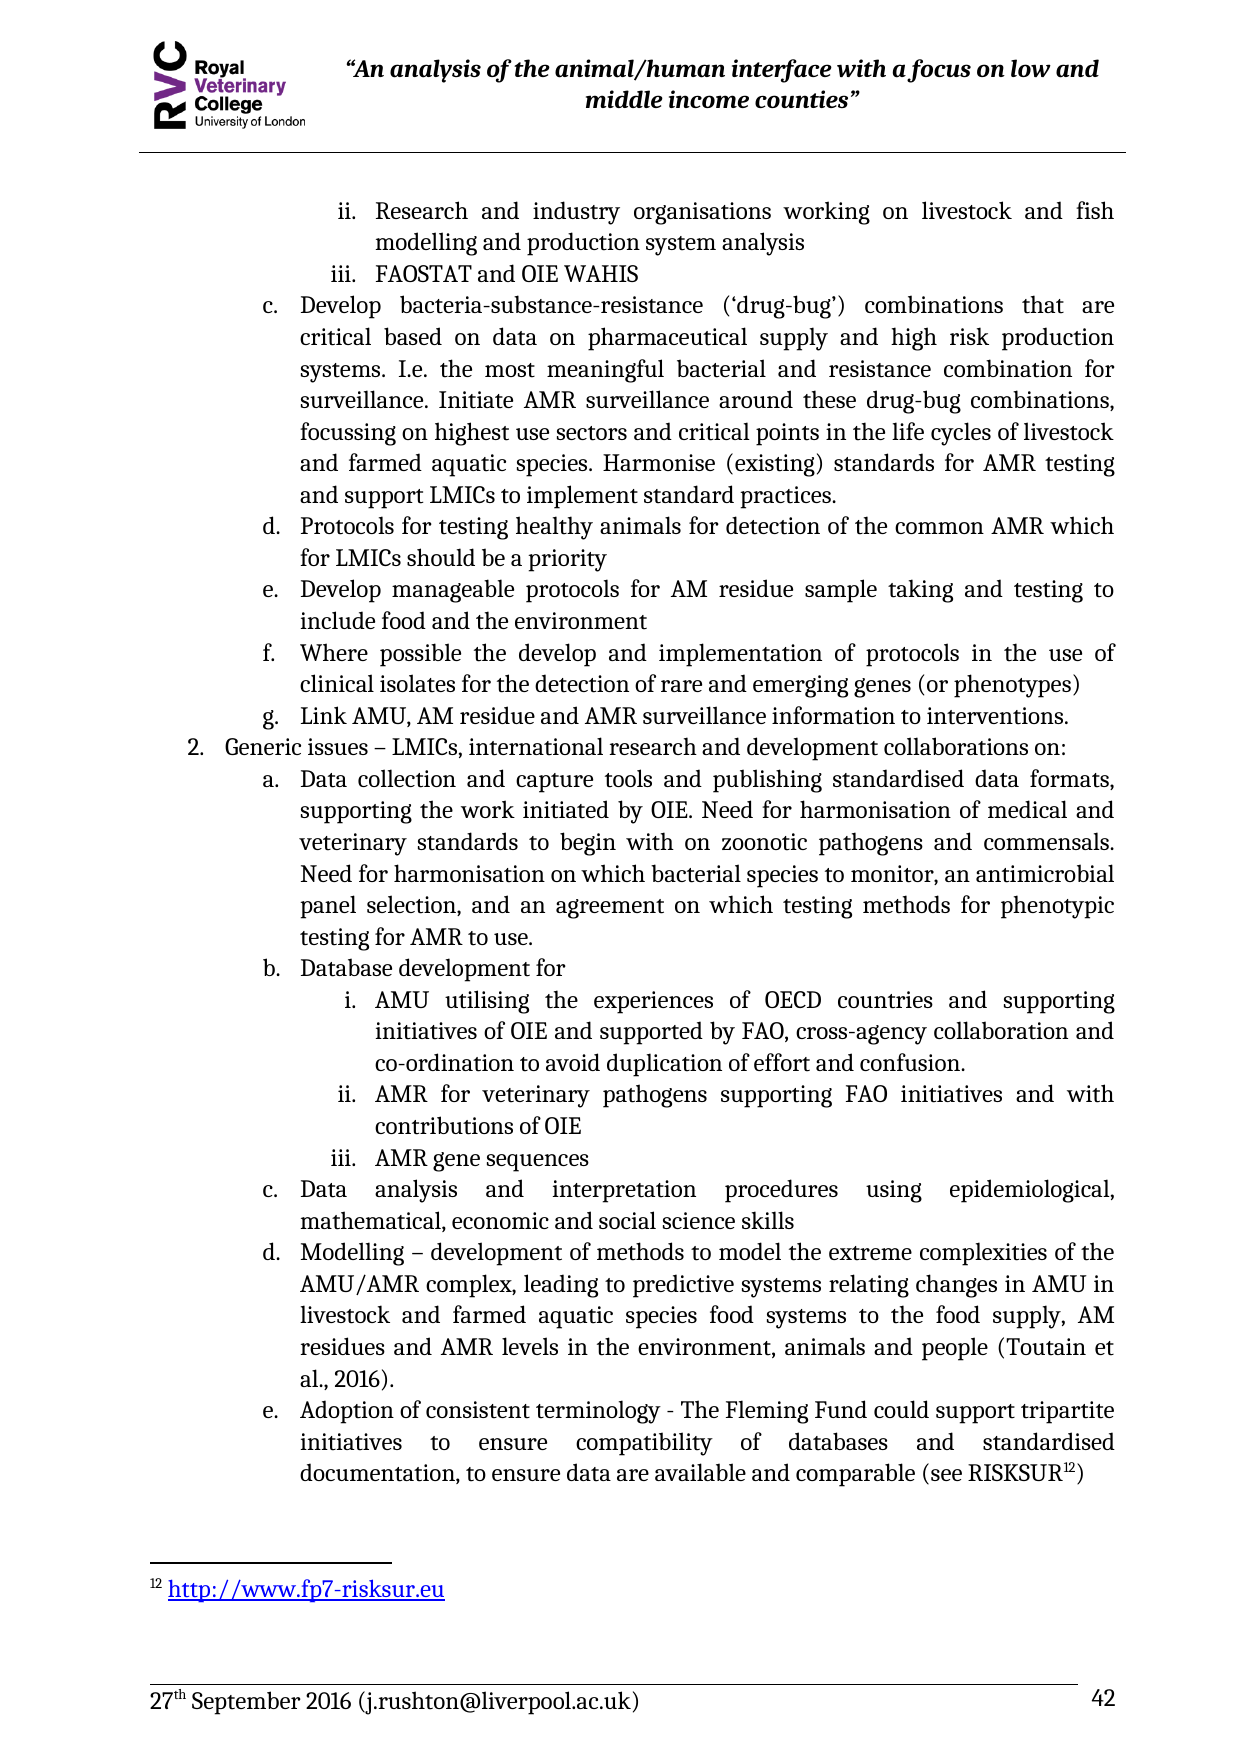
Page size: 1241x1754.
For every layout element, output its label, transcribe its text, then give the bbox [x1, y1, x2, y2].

list Where possible the develop and implementation of protocols in the use of clinical isolates for the detection of rare and emerging genes (or phenotypes) [262, 638, 1116, 699]
list Link AMU, AM residue and AMR surveillance information to interventions. [262, 702, 1116, 730]
list Adoption of consistent terminology - The Fleming Fund could support tripartite initiatives to ensure compatibility of databases and standardised documentation, to ensure data are available and comparable (see RISKSUR) [262, 1396, 1116, 1488]
list Database development for [262, 954, 1116, 983]
list Develop bacteria-substance-resistance (‘drug-bug’) combinations that are critical based on data on pharmaceutical supply and high risk production systems. I.e. the most meaningful bacterial and resistance combination for surveillance. Initiate AMR surveillance around these drug-bug combinations, focussing on highest use sectors and critical points in the life cycles of livestock and farmed aquatic species. Harmonise (existing) standards for AMR testing and support LMICs to implement standard practices. [262, 291, 1116, 509]
list FAOSTAT and OIE WAHIS [356, 260, 1116, 288]
list Research and industry organisations working on livestock and fish modelling and production system analysis [356, 197, 1116, 257]
picture [150, 35, 306, 134]
list AMR gene sequences [356, 1143, 1116, 1172]
list Modelling – development of methods to model the extreme complexities of the AMU/AMR complex, leading to predictive systems relating changes in AMU in livestock and farmed aquatic species food systems to the food supply, AM residues and AMR levels in the environment, animals and people (Toutain et al., 2016). [262, 1238, 1116, 1393]
list Data analysis and interpretation procedures using epidemiological, mathematical, economic and social science skills [262, 1175, 1116, 1235]
list Protocols for testing healthy animals for detection of the common AMR which for LMICs should be a priority [262, 512, 1116, 573]
list Develop manageable protocols for AM residue sample taking and testing to include food and the environment [262, 575, 1116, 636]
list Data collection and capture tools and publishing standardised data formats, supporting the work initiated by OIE. Need for harmonisation of medical and veterinary standards to begin with on zoonotic pathogens and commensals. Need for harmonisation on which bacterial species to monitor, an antimicrobial panel selection, and an agreement on which testing methods for phenotypic testing for AMR to use. [262, 765, 1116, 951]
list AMU utilising the experiences of OECD countries and supporting initiatives of OIE and supported by FAO, cross-agency collaboration and co-ordination to avoid duplication of effort and confusion. [356, 986, 1116, 1078]
list AMR for veterinary pathogens supporting FAO initiatives and with contributions of OIE [356, 1080, 1116, 1141]
list Generic issues – LMICs, international research and development collaborations on: [187, 733, 1116, 762]
